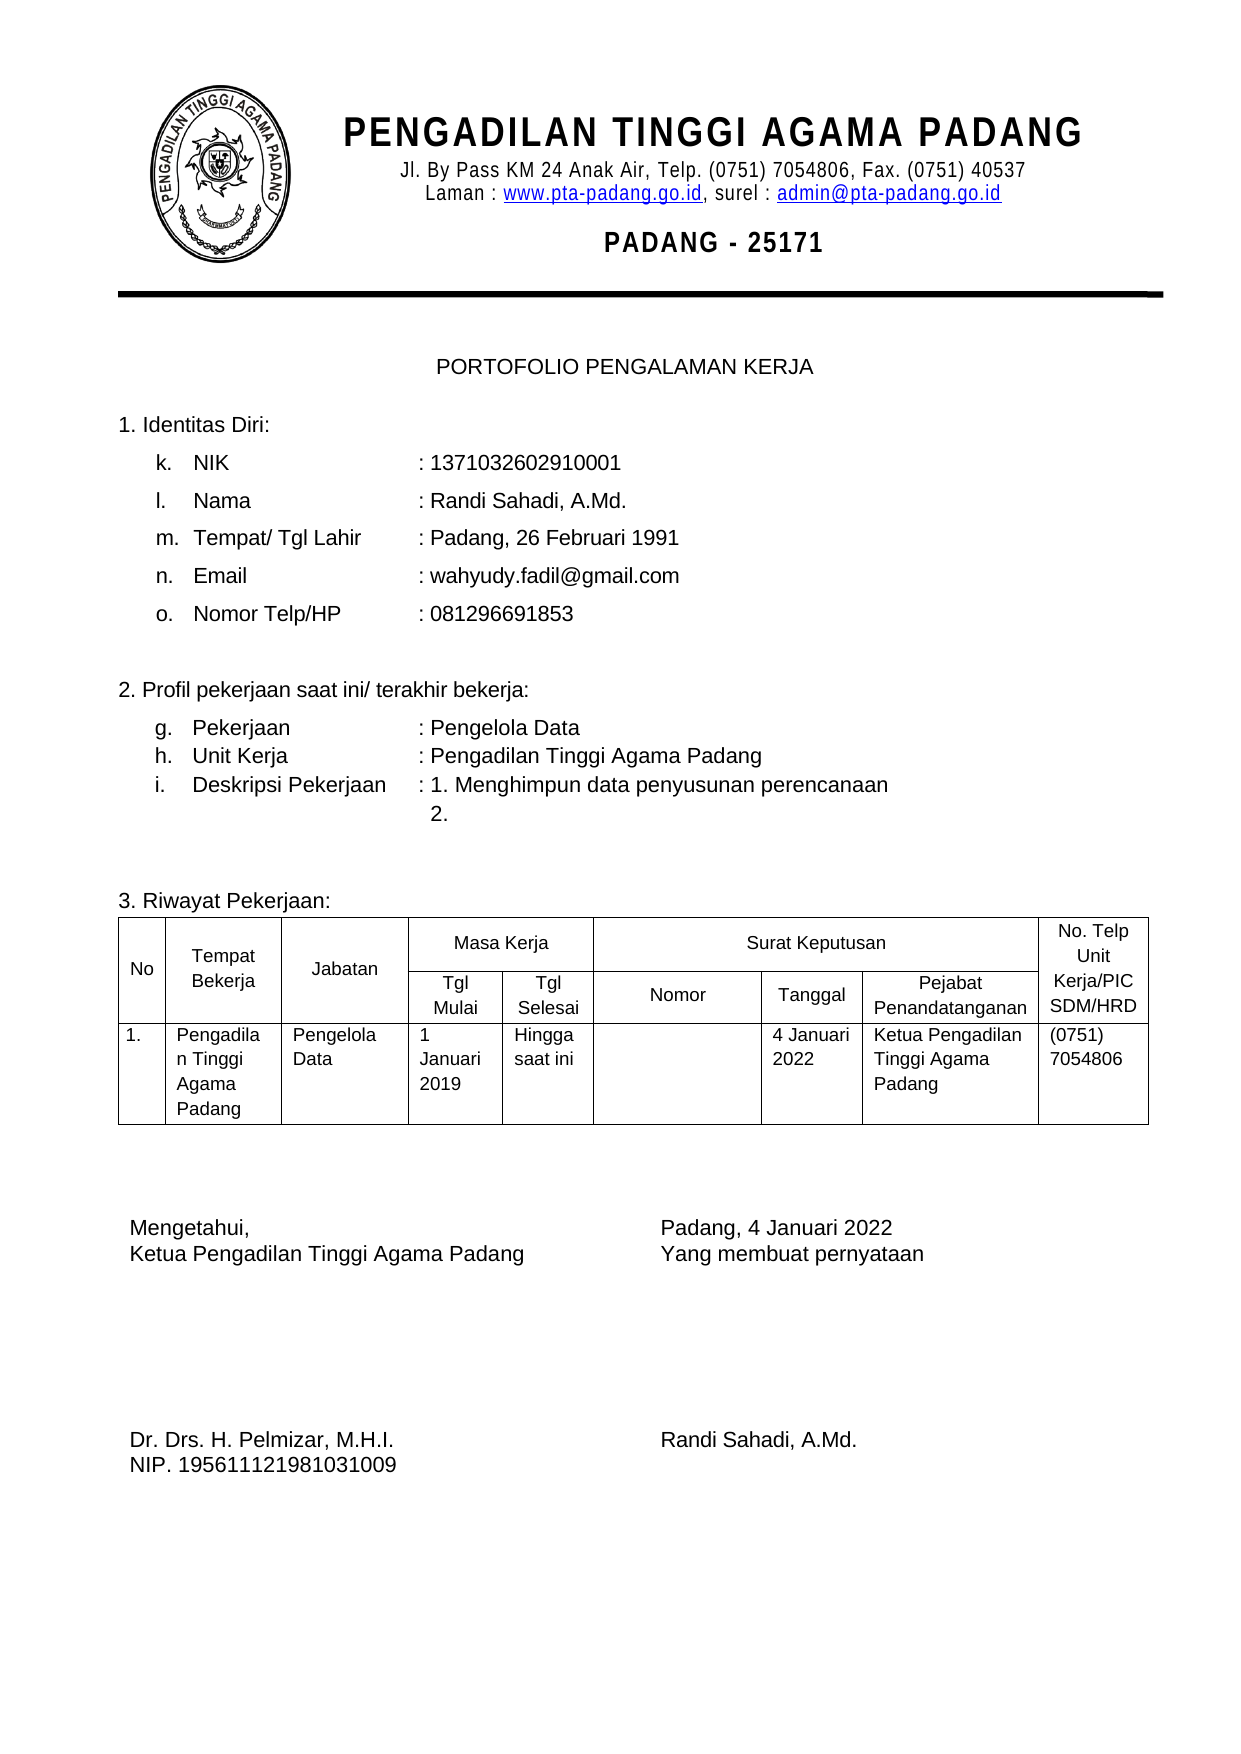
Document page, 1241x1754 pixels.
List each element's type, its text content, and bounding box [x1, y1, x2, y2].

text 1. Identitas Diri: [118, 412, 1132, 437]
table_cell 4 Januari 2022 [762, 1024, 862, 1124]
table_cell [119, 1024, 165, 1124]
table_cell (0751) 7054806 [1039, 1024, 1148, 1124]
table_header Masa Kerja [409, 918, 593, 971]
table_header No. Telp Unit Kerja/PIC SDM/HRD [1039, 918, 1148, 1022]
table_cell Tanggal [762, 972, 862, 1022]
list Nama : Randi Sahadi, A.Md. [156, 487, 1132, 513]
table_header Mengetahui, Ketua Pengadilan Tinggi Agama Padang [118, 1215, 649, 1427]
table_cell Tgl Mulai [409, 972, 502, 1022]
list Nomor Telp/HP : 081296691853 [156, 601, 1132, 626]
table_cell Hingga saat ini [503, 1024, 593, 1124]
table_header Padang, 4 Januari 2022 Yang membuat pernyataan [649, 1215, 1057, 1427]
table_cell Tgl Selesai [503, 972, 593, 1022]
table_header Jabatan [282, 918, 408, 1022]
table_cell Randi Sahadi, A.Md. [649, 1427, 1057, 1490]
text 3. Riwayat Pekerjaan: [118, 888, 1132, 913]
table_cell Pejabat Penandatanganan [863, 972, 1038, 1022]
list NIK : 1371032602910001 [156, 450, 1132, 475]
list Tempat/ Tgl Lahir : Padang, 26 Februari 1991 [156, 525, 1132, 551]
list Deskripsi Pekerjaan : 1. Menghimpun data penyusunan perencanaan [154, 772, 1132, 797]
table_cell Nomor [594, 972, 761, 1022]
text 2. [418, 801, 1132, 826]
list Email : wahyudy.fadil@gmail.com [156, 563, 1132, 588]
table_header Surat Keputusan [594, 918, 1038, 971]
table_cell Ketua Pengadilan Tinggi Agama Padang [863, 1024, 1038, 1124]
picture [149, 85, 292, 264]
table_cell [594, 1024, 761, 1124]
table_cell Dr. Drs. H. Pelmizar, M.H.I. NIP. 195611121981031009 [118, 1427, 649, 1490]
list 2. Profil pekerjaan saat ini/ terakhir bekerja: [118, 677, 1132, 702]
text PORTOFOLIO PENGALAMAN KERJA [118, 354, 1132, 379]
table_header No [119, 918, 165, 1022]
table_cell Pengadilan Tinggi Agama Padang [166, 1024, 281, 1124]
list Pekerjaan : Pengelola Data [154, 714, 1132, 739]
list Unit Kerja : Pengadilan Tinggi Agama Padang [154, 743, 1132, 768]
table_cell 1 Januari 2019 [409, 1024, 502, 1124]
table_header Tempat Bekerja [166, 918, 281, 1022]
table_cell Pengelola Data [282, 1024, 408, 1124]
